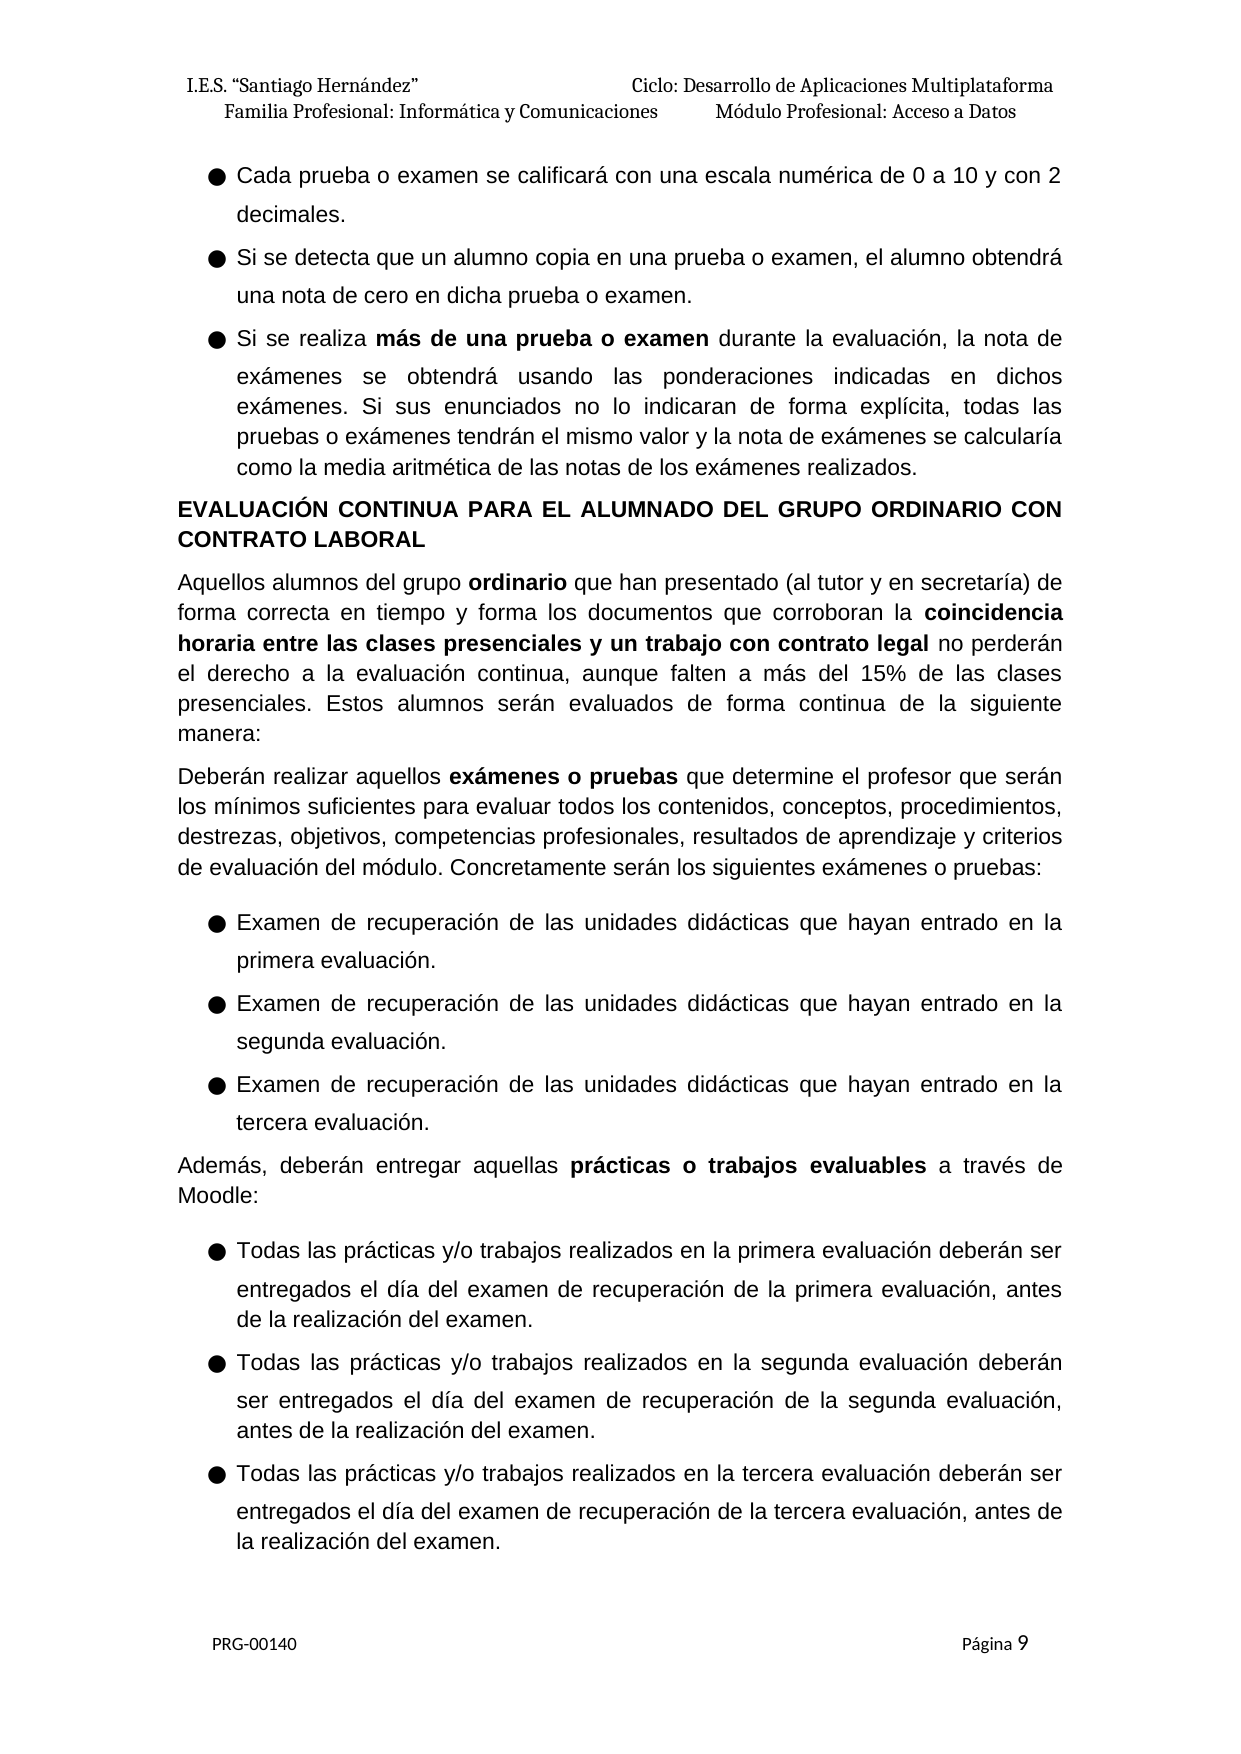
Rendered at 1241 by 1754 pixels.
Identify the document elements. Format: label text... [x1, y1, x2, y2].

text Aquellos alumnos del grupo ordinario que han presentado (al tutor y en secretaría) de forma correcta en tiempo y forma los documentos que corroboran la coincidencia horaria entre las clases presenciales y un trabajo con contrato legal no perderán el derecho a la evaluación continua, aunque falten a más del 15% de las clases presenciales. Estos alumnos serán evaluados de forma continua de la siguiente manera: [177, 569, 1063, 746]
text Deberán realizar aquellos exámenes o pruebas que determine el profesor que serán los mínimos suficientes para evaluar todos los contenidos, conceptos, procedimientos, destrezas, objetivos, competencias profesionales, resultados de aprendizaje y criterios de evaluación del módulo. Concretamente serán los siguientes exámenes o pruebas: [177, 763, 1063, 880]
list Examen de recuperación de las unidades didácticas que hayan entrado en la primera evaluación. [207, 896, 1063, 973]
list Todas las prácticas y/o trabajos realizados en la primera evaluación deberán ser entregados el día del examen de recuperación de la primera evaluación, antes de la realización del examen. [207, 1225, 1063, 1332]
list Cada prueba o examen se calificará con una escala numérica de 0 a 10 y con 2 decimales. [207, 150, 1063, 227]
text Además, deberán entregar aquellas prácticas o trabajos evaluables a través de Moodle: [177, 1152, 1063, 1208]
list Examen de recuperación de las unidades didácticas que hayan entrado en la segunda evaluación. [207, 977, 1063, 1054]
list Todas las prácticas y/o trabajos realizados en la segunda evaluación deberán ser entregados el día del examen de recuperación de la segunda evaluación, antes de la realización del examen. [207, 1336, 1063, 1443]
list Si se detecta que un alumno copia en una prueba o examen, el alumno obtendrá una nota de cero en dicha prueba o examen. [207, 231, 1063, 308]
text EVALUACIÓN CONTINUA PARA EL ALUMNADO DEL GRUPO ORDINARIO CON CONTRATO LABORAL [177, 496, 1063, 553]
list Todas las prácticas y/o trabajos realizados en la tercera evaluación deberán ser entregados el día del examen de recuperación de la tercera evaluación, antes de la realización del examen. [207, 1447, 1063, 1554]
list Examen de recuperación de las unidades didácticas que hayan entrado en la tercera evaluación. [207, 1058, 1063, 1135]
list Si se realiza más de una prueba o examen durante la evaluación, la nota de exámenes se obtendrá usando las ponderaciones indicadas en dichos exámenes. Si sus enunciados no lo indicaran de forma explícita, todas las pruebas o exámenes tendrán el mismo valor y la nota de exámenes se calcularía como la media aritmética de las notas de los exámenes realizados. [207, 312, 1063, 480]
